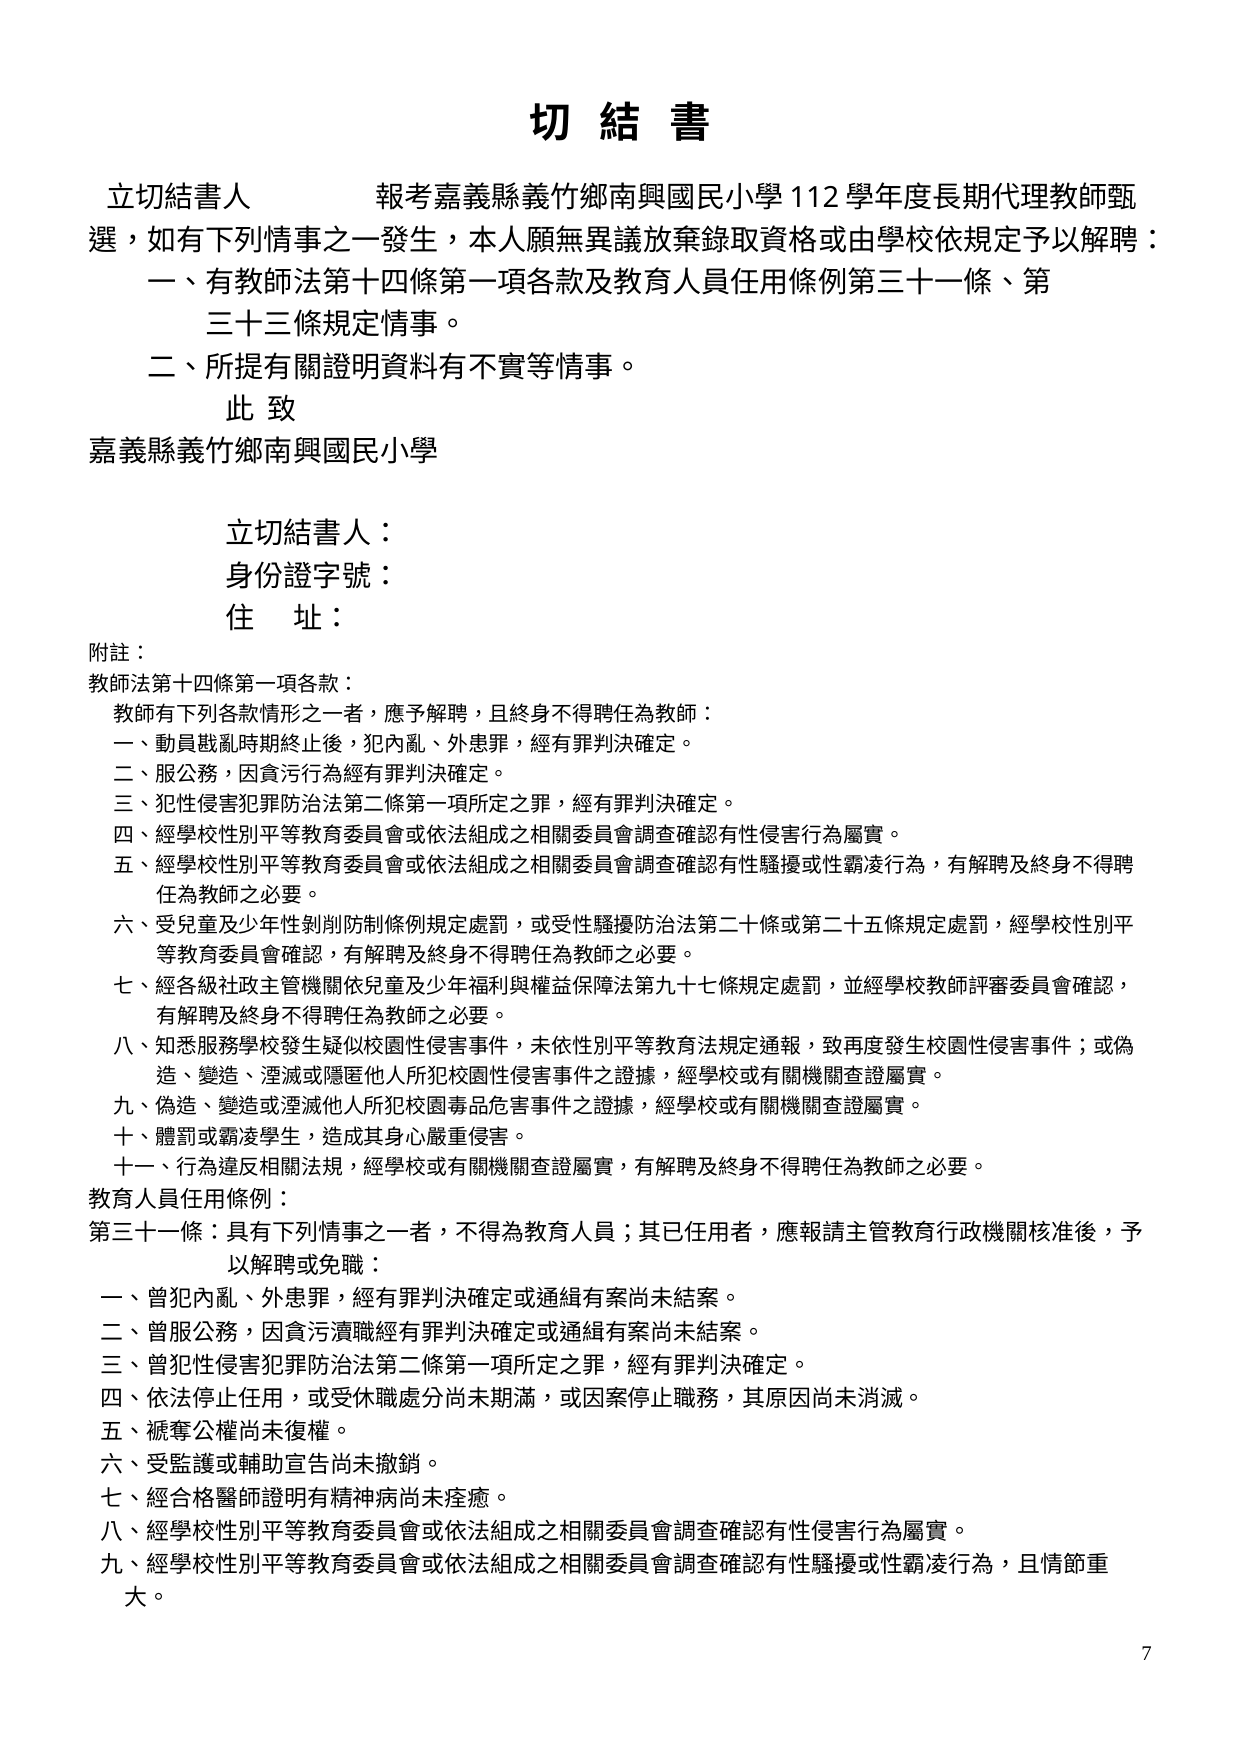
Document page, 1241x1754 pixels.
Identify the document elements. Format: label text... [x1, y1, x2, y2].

text 嘉義縣義竹鄉南興國民小學 [89, 428, 1152, 470]
text 五、經學校性別平等教育委員會或依法組成之相關委員會調查確認有性騷擾或性霸凌行為，有解聘及終身不得聘任為教師之必要。 [114, 848, 1152, 908]
text 二、所提有關證明資料有不實等情事。 [89, 343, 1152, 386]
text 三、犯性侵害犯罪防治法第二條第一項所定之罪，經有罪判決確定。 [114, 788, 1152, 818]
text 四、依法停止任用，或受休職處分尚未期滿，或因案停止職務，其原因尚未消滅。 [89, 1380, 1152, 1413]
text 一、動員戡亂時期終止後，犯內亂、外患罪，經有罪判決確定。 [114, 727, 1152, 757]
text 九、偽造、變造或湮滅他人所犯校園毒品危害事件之證據，經學校或有關機關查證屬實。 [114, 1090, 1152, 1120]
text 教育人員任用條例： [89, 1180, 1152, 1214]
text 附註： [89, 637, 1152, 667]
text 七、經各級社政主管機關依兒童及少年福利與權益保障法第九十七條規定處罰，並經學校教師評審委員會確認，有解聘及終身不得聘任為教師之必要。 [114, 969, 1152, 1029]
text 立切結書人 報考嘉義縣義竹鄉南興國民小學112學年度長期代理教師甄選，如有下列情事之一發生，本人願無異議放棄錄取資格或由學校依規定予以解聘： [89, 174, 1152, 259]
text 大。 [89, 1579, 1152, 1612]
text 第三十一條：具有下列情事之一者，不得為教育人員；其已任用者，應報請主管教育行政機關核准後，予以解聘或免職： [89, 1214, 1152, 1280]
text 九、經學校性別平等教育委員會或依法組成之相關委員會調查確認有性騷擾或性霸凌行為，且情節重 [89, 1546, 1152, 1579]
text 六、受兒童及少年性剝削防制條例規定處罰，或受性騷擾防治法第二十條或第二十五條規定處罰，經學校性別平等教育委員會確認，有解聘及終身不得聘任為教師之必要。 [114, 908, 1152, 969]
text 八、經學校性別平等教育委員會或依法組成之相關委員會調查確認有性侵害行為屬實。 [89, 1513, 1152, 1546]
text 住 址： [89, 594, 1152, 637]
text 立切結書人： [89, 510, 1152, 552]
text 十、體罰或霸凌學生，造成其身心嚴重侵害。 [114, 1120, 1152, 1150]
text 五、褫奪公權尚未復權。 [89, 1413, 1152, 1446]
text 二、服公務，因貪污行為經有罪判決確定。 [114, 757, 1152, 788]
text 二、曾服公務，因貪污瀆職經有罪判決確定或通緝有案尚未結案。 [89, 1313, 1152, 1347]
text 十一、行為違反相關法規，經學校或有關機關查證屬實，有解聘及終身不得聘任為教師之必要。 [114, 1150, 1152, 1180]
text 此 致 [89, 386, 1152, 428]
text 六、受監護或輔助宣告尚未撤銷。 [89, 1446, 1152, 1479]
text 教師有下列各款情形之一者，應予解聘，且終身不得聘任為教師： [114, 697, 1152, 727]
text 一、曾犯內亂、外患罪，經有罪判決確定或通緝有案尚未結案。 [89, 1280, 1152, 1313]
text 七、經合格醫師證明有精神病尚未痊癒。 [89, 1479, 1152, 1513]
text 身份證字號： [89, 552, 1152, 594]
text 三、曾犯性侵害犯罪防治法第二條第一項所定之罪，經有罪判決確定。 [89, 1347, 1152, 1380]
text 切 結 書 [89, 89, 1152, 149]
text 八、知悉服務學校發生疑似校園性侵害事件，未依性別平等教育法規定通報，致再度發生校園性侵害事件；或偽造、變造、湮滅或隱匿他人所犯校園性侵害事件之證據，經學校或有關機關查證屬實。 [114, 1029, 1152, 1090]
text 一、有教師法第十四條第一項各款及教育人員任用條例第三十一條、第 [89, 259, 1152, 301]
text 教師法第十四條第一項各款： [89, 667, 1152, 697]
text 四、經學校性別平等教育委員會或依法組成之相關委員會調查確認有性侵害行為屬實。 [114, 818, 1152, 848]
text 三十三條規定情事。 [89, 301, 1152, 343]
